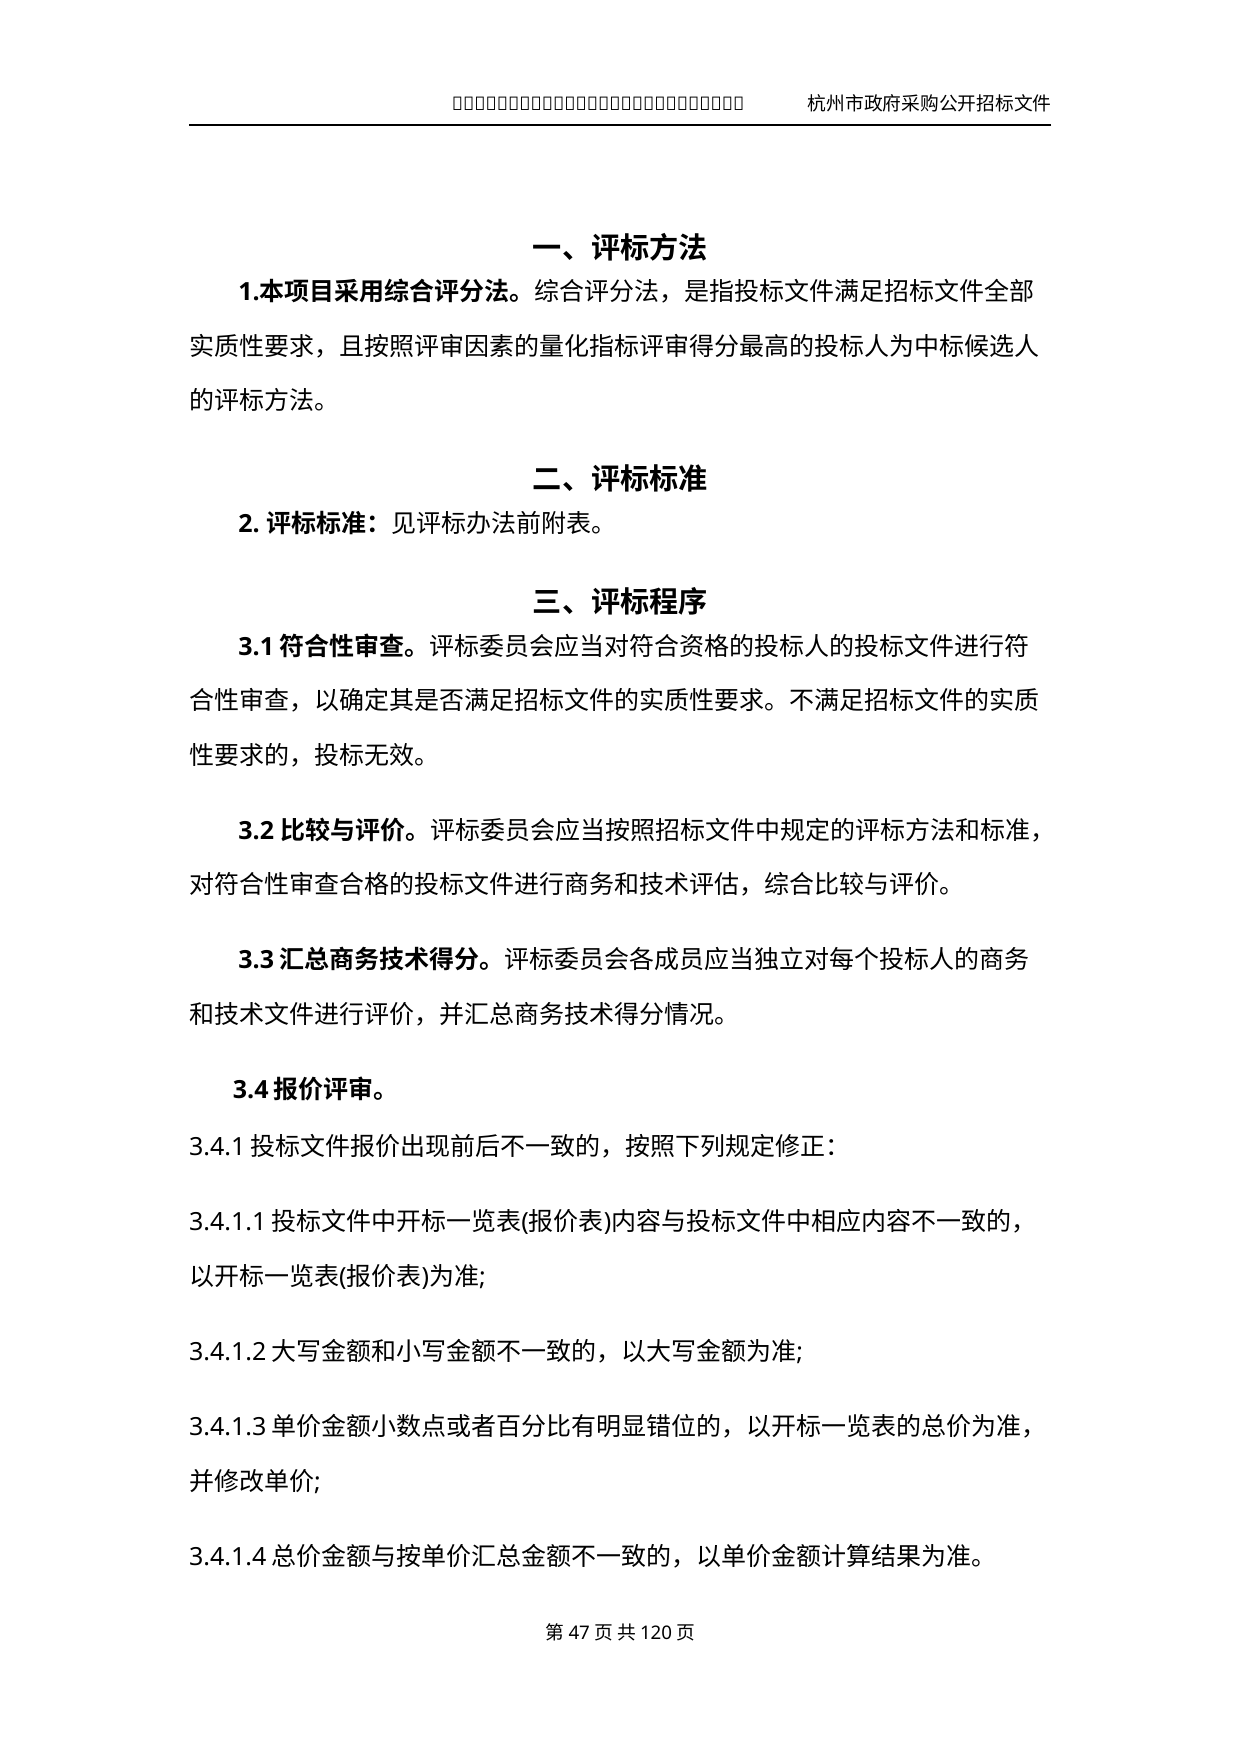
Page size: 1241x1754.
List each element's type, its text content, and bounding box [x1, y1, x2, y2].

text 3.2 比较与评价。评标委员会应当按照招标文件中规定的评标方法和标准，对符合性审查合格的投标文件进行商务和技术评估，综合比较与评价。 [189, 810, 1051, 901]
subtitle 3.4报价评审。 [189, 1069, 1051, 1106]
text 3.3汇总商务技术得分。评标委员会各成员应当独立对每个投标人的商务和技术文件进行评价，并汇总商务技术得分情况。 [189, 940, 1051, 1031]
subtitle 一、评标方法 [189, 224, 1051, 266]
text 3.4.1.1投标文件中开标一览表(报价表)内容与投标文件中相应内容不一致的，以开标一览表(报价表)为准; [189, 1202, 1051, 1292]
subtitle 二、评标标准 [189, 456, 1051, 498]
text 3.4.1.3单价金额小数点或者百分比有明显错位的，以开标一览表的总价为准，并修改单价; [189, 1407, 1051, 1497]
text 3.1符合性审查。评标委员会应当对符合资格的投标人的投标文件进行符合性审查，以确定其是否满足招标文件的实质性要求。不满足招标文件的实质性要求的，投标无效。 [189, 626, 1051, 771]
text 3.4.1.2大写金额和小写金额不一致的，以大写金额为准; [189, 1331, 1051, 1368]
text 3.4.1投标文件报价出现前后不一致的，按照下列规定修正： [189, 1127, 1051, 1163]
text 3.4.1.4总价金额与按单价汇总金额不一致的，以单价金额计算结果为准。 [189, 1536, 1051, 1572]
text 2. 评标标准：见评标办法前附表。 [189, 503, 1051, 540]
subtitle 三、评标程序 [189, 579, 1051, 621]
text 1.本项目采用综合评分法。综合评分法，是指投标文件满足招标文件全部实质性要求，且按照评审因素的量化指标评审得分最高的投标人为中标候选人的评标方法。 [189, 272, 1051, 417]
